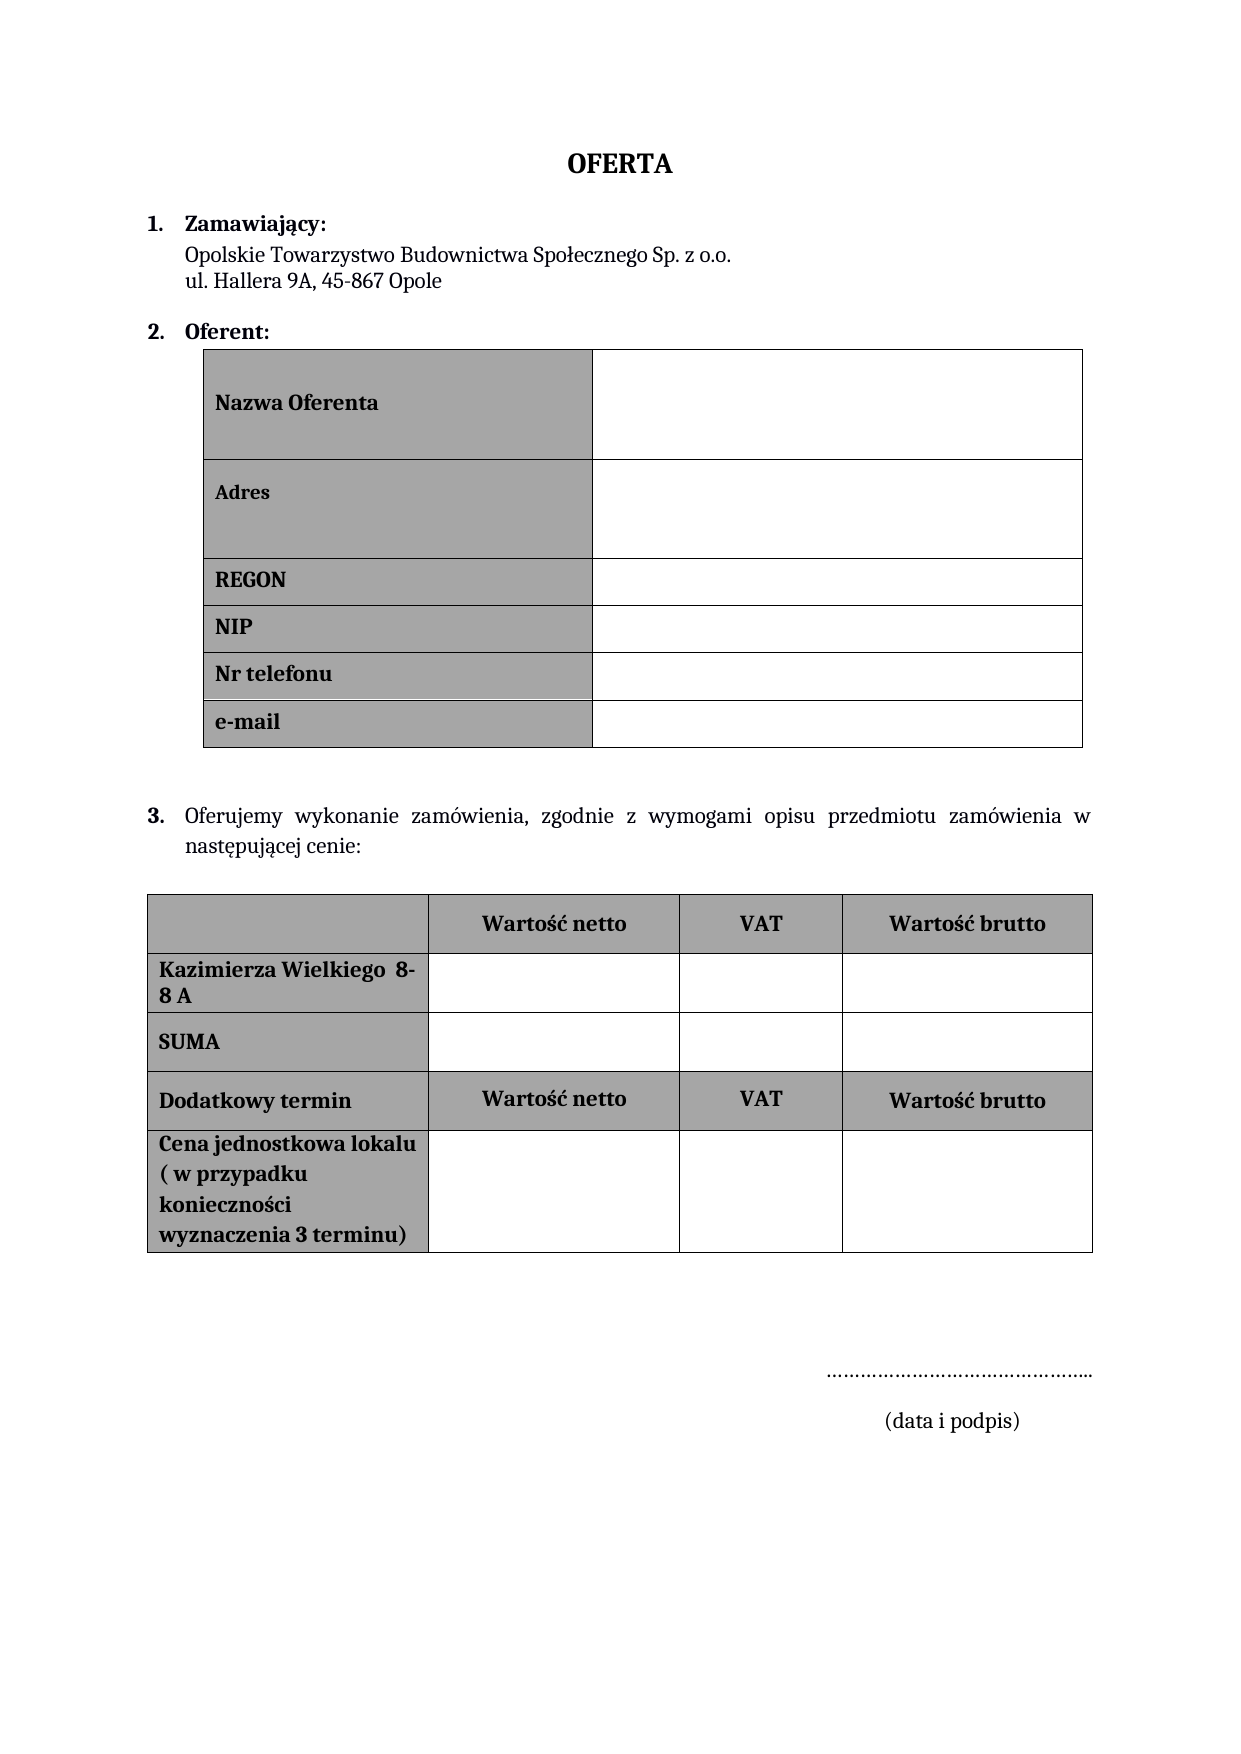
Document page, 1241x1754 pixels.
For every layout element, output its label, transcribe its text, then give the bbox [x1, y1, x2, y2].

table_cell VAT [680, 1072, 842, 1130]
table_cell NIP [204, 606, 592, 652]
table_cell [680, 1013, 842, 1071]
text ……………………………………….. [148, 1357, 1093, 1383]
table_cell Dodatkowy termin [148, 1072, 428, 1130]
table_header [593, 350, 1082, 459]
table_cell [429, 1131, 679, 1252]
table_cell [680, 954, 842, 1012]
table_cell SUMA [148, 1013, 428, 1071]
table_header Wartość brutto [843, 895, 1092, 953]
table_header VAT [680, 895, 842, 953]
list Oferujemy wykonanie zamówienia, zgodnie z wymogami opisu przedmiotu zamówienia w następującej cenie: [148, 803, 1093, 859]
text (data i podpis) [148, 1408, 1093, 1434]
table_header Nazwa Oferenta [204, 350, 592, 459]
list Zamawiający: [148, 211, 1093, 237]
table_cell [429, 954, 679, 1012]
table_header Wartość netto [429, 895, 679, 953]
list Opolskie Towarzystwo Budownictwa Społecznego Sp. z o.o. [185, 241, 1093, 268]
list ul. Hallera 9A, 45-867 Opole [185, 268, 1093, 294]
table_cell REGON [204, 559, 592, 605]
table_header [148, 895, 428, 953]
list Oferent: [148, 319, 1093, 345]
table_cell [593, 559, 1082, 605]
table_cell Kazimierza Wielkiego 8- 8 A [148, 954, 428, 1012]
table_cell e-mail [204, 701, 592, 747]
table_cell [680, 1131, 842, 1252]
table_cell [593, 653, 1082, 699]
table_cell [843, 1131, 1092, 1252]
table_cell Adres [204, 460, 592, 558]
table_cell Wartość netto [429, 1072, 679, 1130]
table_cell Cena jednostkowa lokalu ( w przypadku konieczności wyznaczenia 3 terminu) [148, 1131, 428, 1252]
table_cell [843, 1013, 1092, 1071]
text OFERTA [148, 148, 1093, 181]
table_cell Nr telefonu [204, 653, 592, 699]
table_cell Wartość brutto [843, 1072, 1092, 1130]
table_cell [429, 1013, 679, 1071]
table_cell [843, 954, 1092, 1012]
table_cell [593, 701, 1082, 747]
table_cell [593, 460, 1082, 558]
table_cell [593, 606, 1082, 652]
